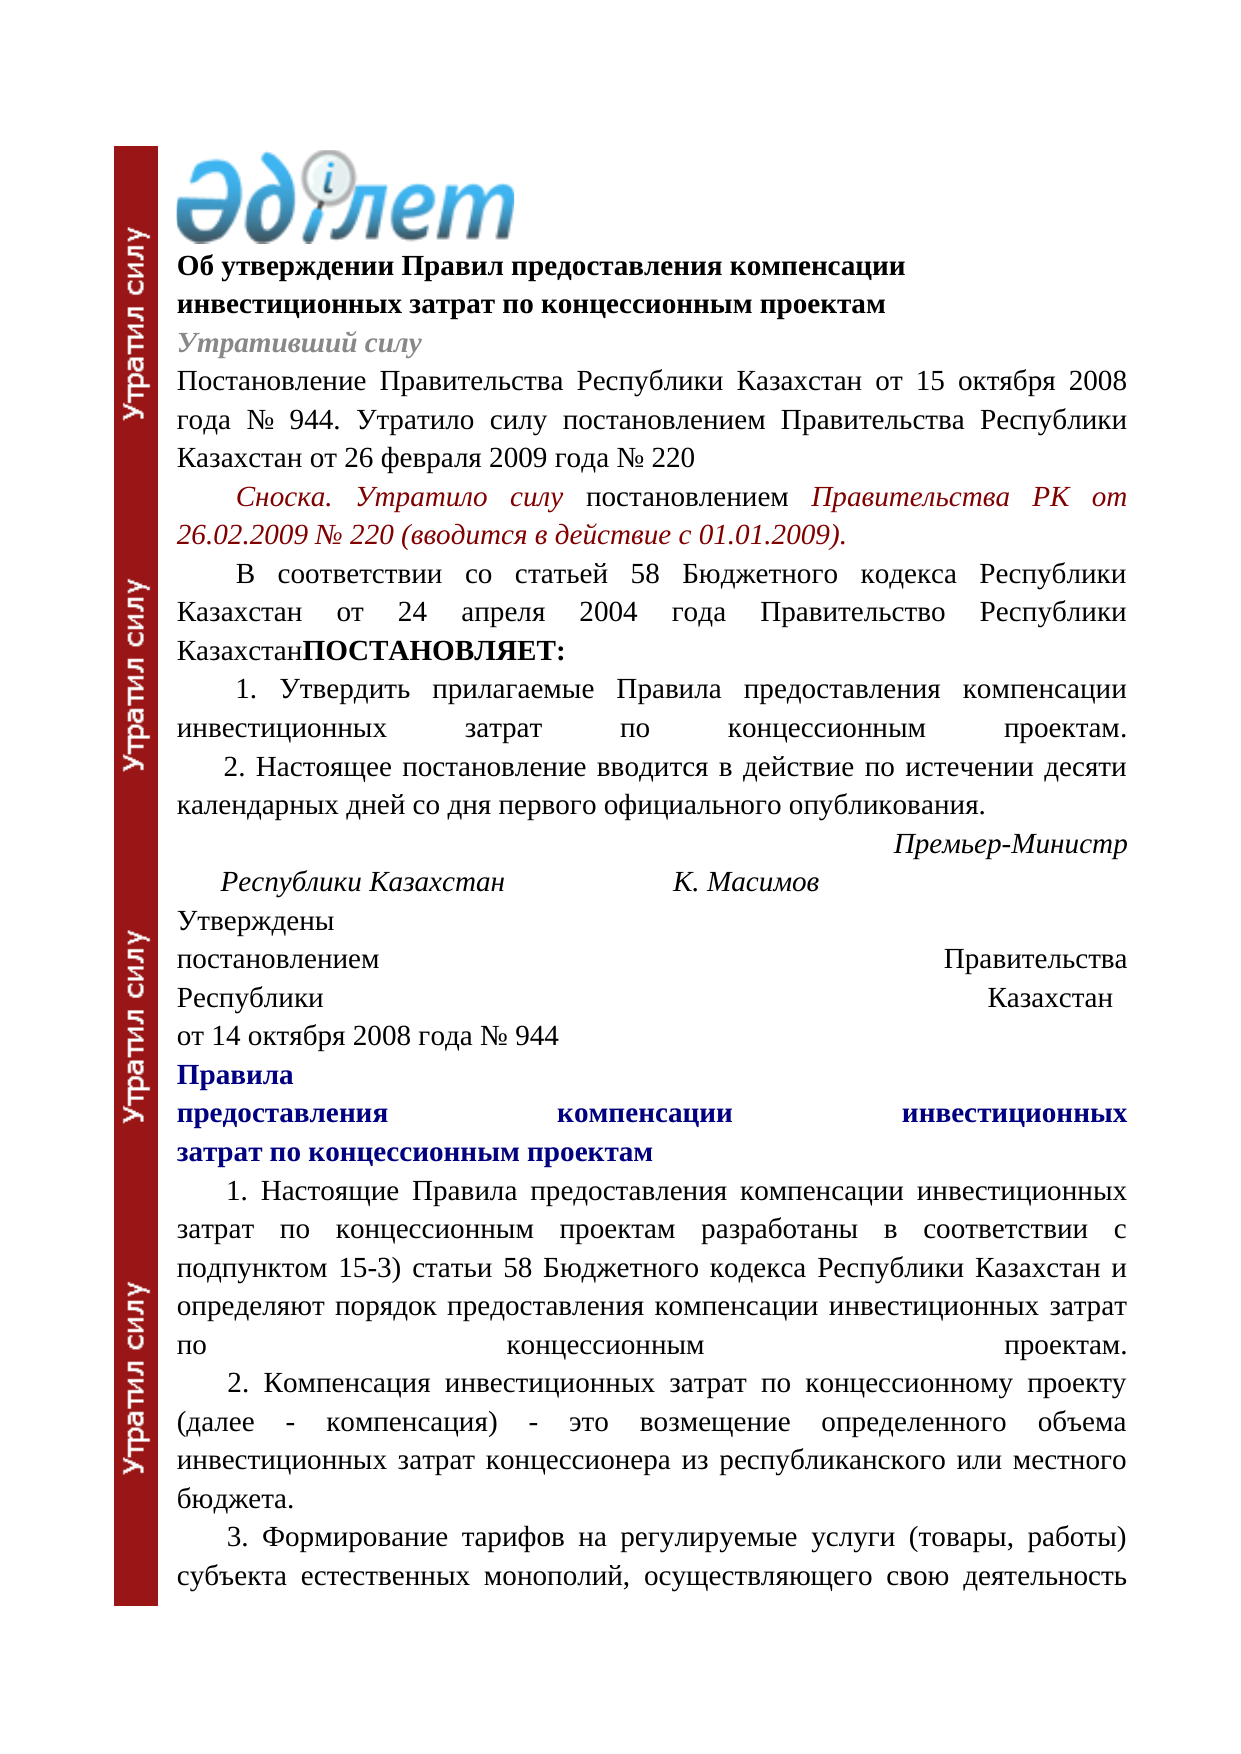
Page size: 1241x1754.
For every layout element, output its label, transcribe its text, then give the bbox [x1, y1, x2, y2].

text Правила предоставления компенсации инвестиционных затрат по концессионным проектам [112, 1057, 1128, 1168]
text Постановление Правительства Республики Казахстан от 15 октября 2008 года № 944. Утратило силу постановлением Правительства Республики Казахстан от 26 февраля 2009 года № 220 [112, 363, 1128, 474]
picture [114, 474, 158, 479]
text Об утверждении Правил предоставления компенсации инвестиционных затрат по концессионным проектам [112, 248, 1128, 320]
picture [114, 1168, 158, 1173]
picture [114, 146, 158, 248]
text Утверждены постановлением Правительства Республики Казахстан от 14 октября 2008 года № 944 [112, 903, 1128, 1052]
picture [114, 358, 158, 363]
picture [114, 320, 158, 325]
text В соответствии со статьей 58 Бюджетного кодекса Республики Казахстан от 24 апреля 2004 года Правительство Республики Казахстан ПОСТАНОВЛЯЕТ: 1. Утвердить прилагаемые Правила предоставления компенсации инвестиционных затрат по концессионным проектам. 2. Настоящее постановление вводится в действие по истечении десяти календарных дней со дня первого официального опубликования. [112, 556, 1128, 821]
text Утративший силу [112, 325, 1128, 358]
picture [114, 898, 158, 903]
picture [114, 821, 158, 826]
picture [176, 150, 515, 244]
text Сноска. Утратило силу постановлением Правительства РК от 26.02.2009 № 220 (вводится в действие с 01.01.2009). [112, 479, 1128, 551]
picture [114, 1052, 158, 1057]
picture [114, 551, 158, 556]
picture [114, 1592, 158, 1606]
text Премьер-Министр Республики Казахстан К. Масимов [112, 826, 1128, 898]
